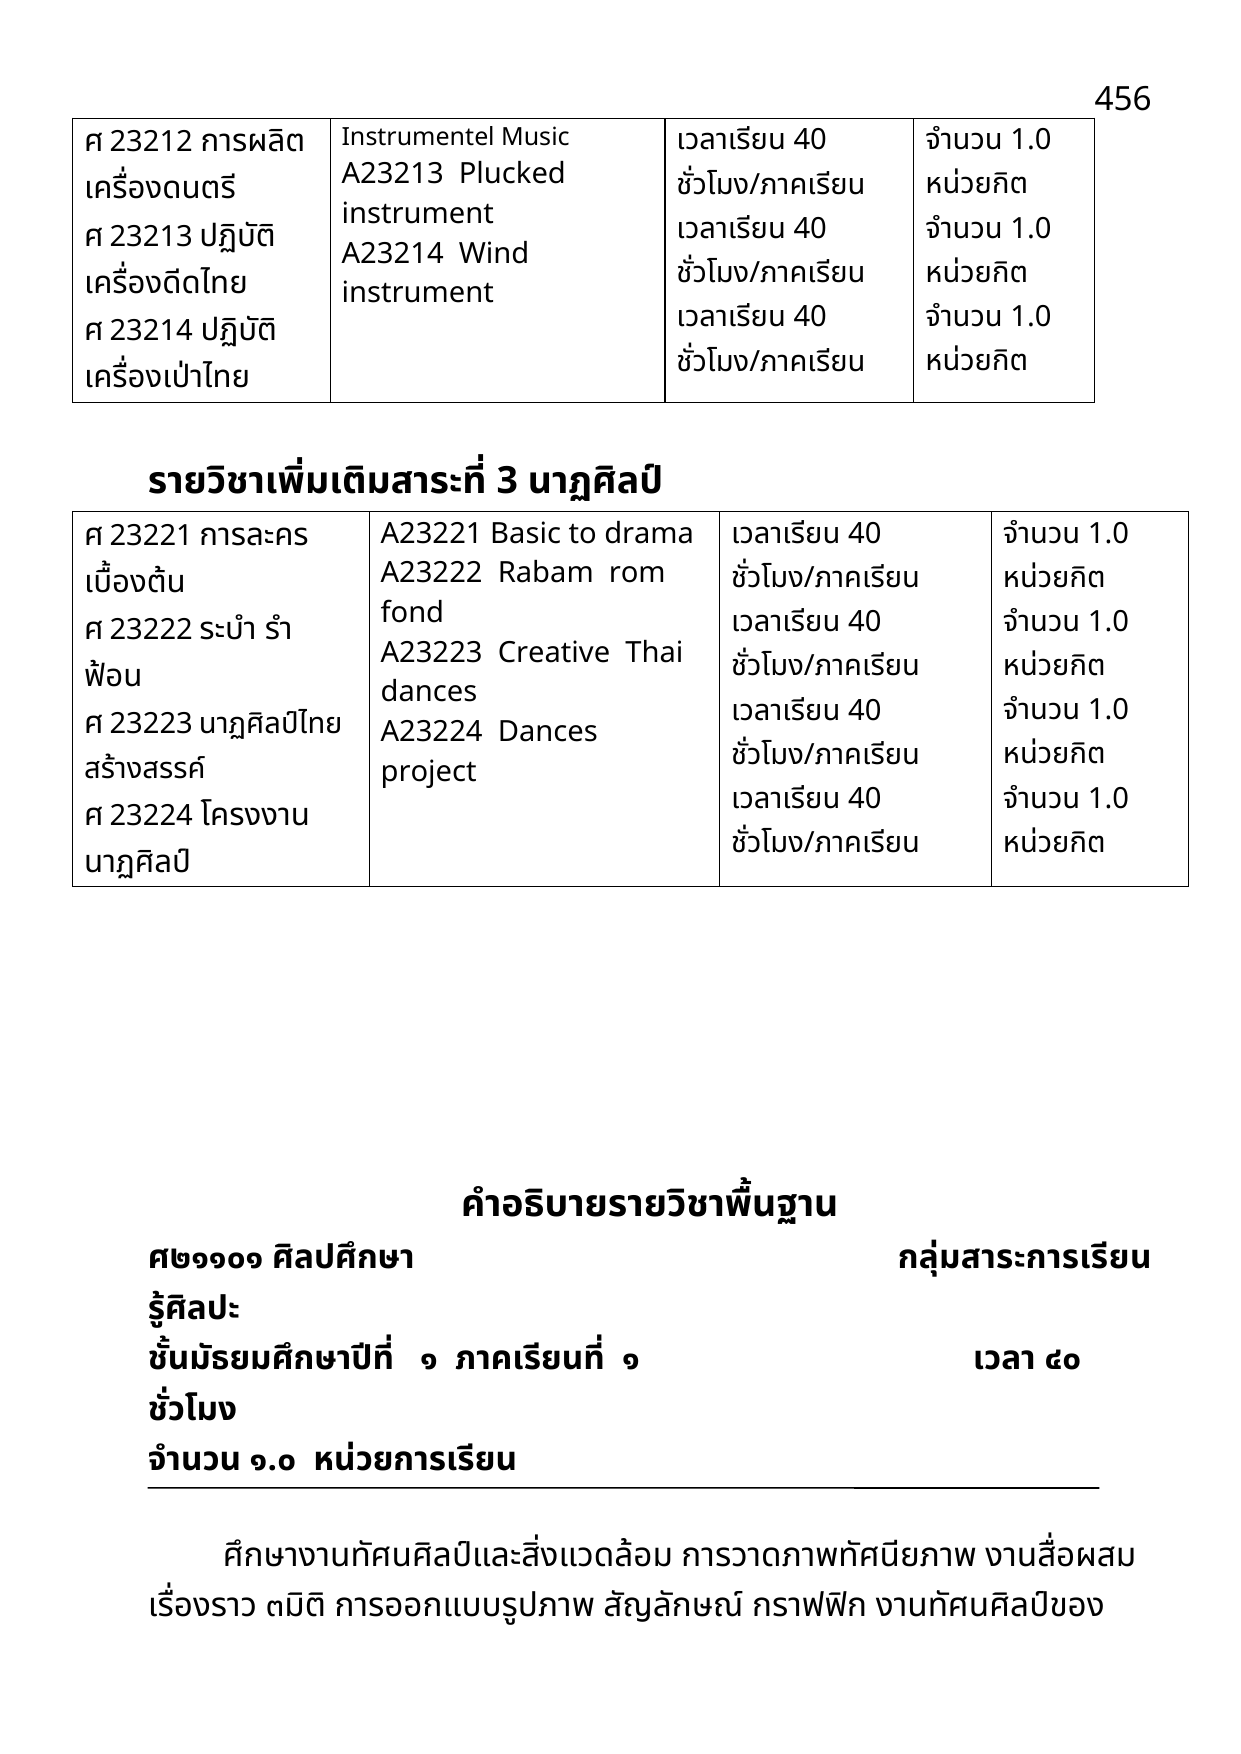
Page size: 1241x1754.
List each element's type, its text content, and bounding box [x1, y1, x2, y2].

text จำนวน ๑.๐ หน่วยการเรียน [148, 1435, 1152, 1486]
table_header A23211 Chorus A23212Construction Instrumentel Music A23213 Plucked instrument A23214 Wind instrument [331, 119, 664, 402]
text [148, 1531, 1152, 1632]
text ชั้นมัธยมศึกษาปีที่ ๑ ภาคเรียนที่ ๑ เวลา ๔๐ ชั่วโมง [148, 1334, 1152, 1435]
table_header จำนวน 1.0 หน่วยกิต จำนวน 1.0 หน่วยกิต จำนวน 1.0 หน่วยกิต จำนวน 1.0 หน่วยกิต [992, 512, 1188, 886]
text รายวิชาเพิ่มเติมสาระที่ 3 นาฏศิลป์ [148, 454, 1152, 511]
table_header เวลาเรียน 40 ชั่วโมง/ภาคเรียน เวลาเรียน 40 ชั่วโมง/ภาคเรียน เวลาเรียน 40 ชั่วโมง/ภาคเรียน เวลาเรียน 40 ชั่วโมง/ภาคเรียน [666, 119, 913, 402]
table_header เวลาเรียน 40 ชั่วโมง/ภาคเรียน เวลาเรียน 40 ชั่วโมง/ภาคเรียน เวลาเรียน 40 ชั่วโมง/ภาคเรียน เวลาเรียน 40 ชั่วโมง/ภาคเรียน [720, 512, 991, 886]
table_header ศ23221การละครเบื้องต้น ศ23222ระบำ รำ ฟ้อน ศ23223นาฏศิลป์ไทยสร้างสรรค์ ศ23224 โครงงานนาฏศิลป์ [73, 512, 369, 886]
table_header A23221 Basic to drama A23222 Rabam rom fond A23223 Creative Thai dances A23224 Dances project [370, 512, 719, 886]
table_header จำนวน 1.0 หน่วยกิต จำนวน 1.0 หน่วยกิต จำนวน 1.0 หน่วยกิต จำนวน 1.0 หน่วยกิต [914, 119, 1094, 402]
text คำอธิบายรายวิชาพื้นฐาน [148, 1177, 1152, 1233]
table_header ศ23211 ขับร้องประสานเสียง ศ23212 การผลิตเครื่องดนตรี ศ23213ปฏิบัติเครื่องดีดไทย ศ23214 ปฏิบัติเครื่องเป่าไทย [73, 119, 330, 402]
text ศ๒๑๑๐๑ ศิลปศึกษา กลุ่มสาระการเรียนรู้ศิลปะ [148, 1233, 1152, 1334]
